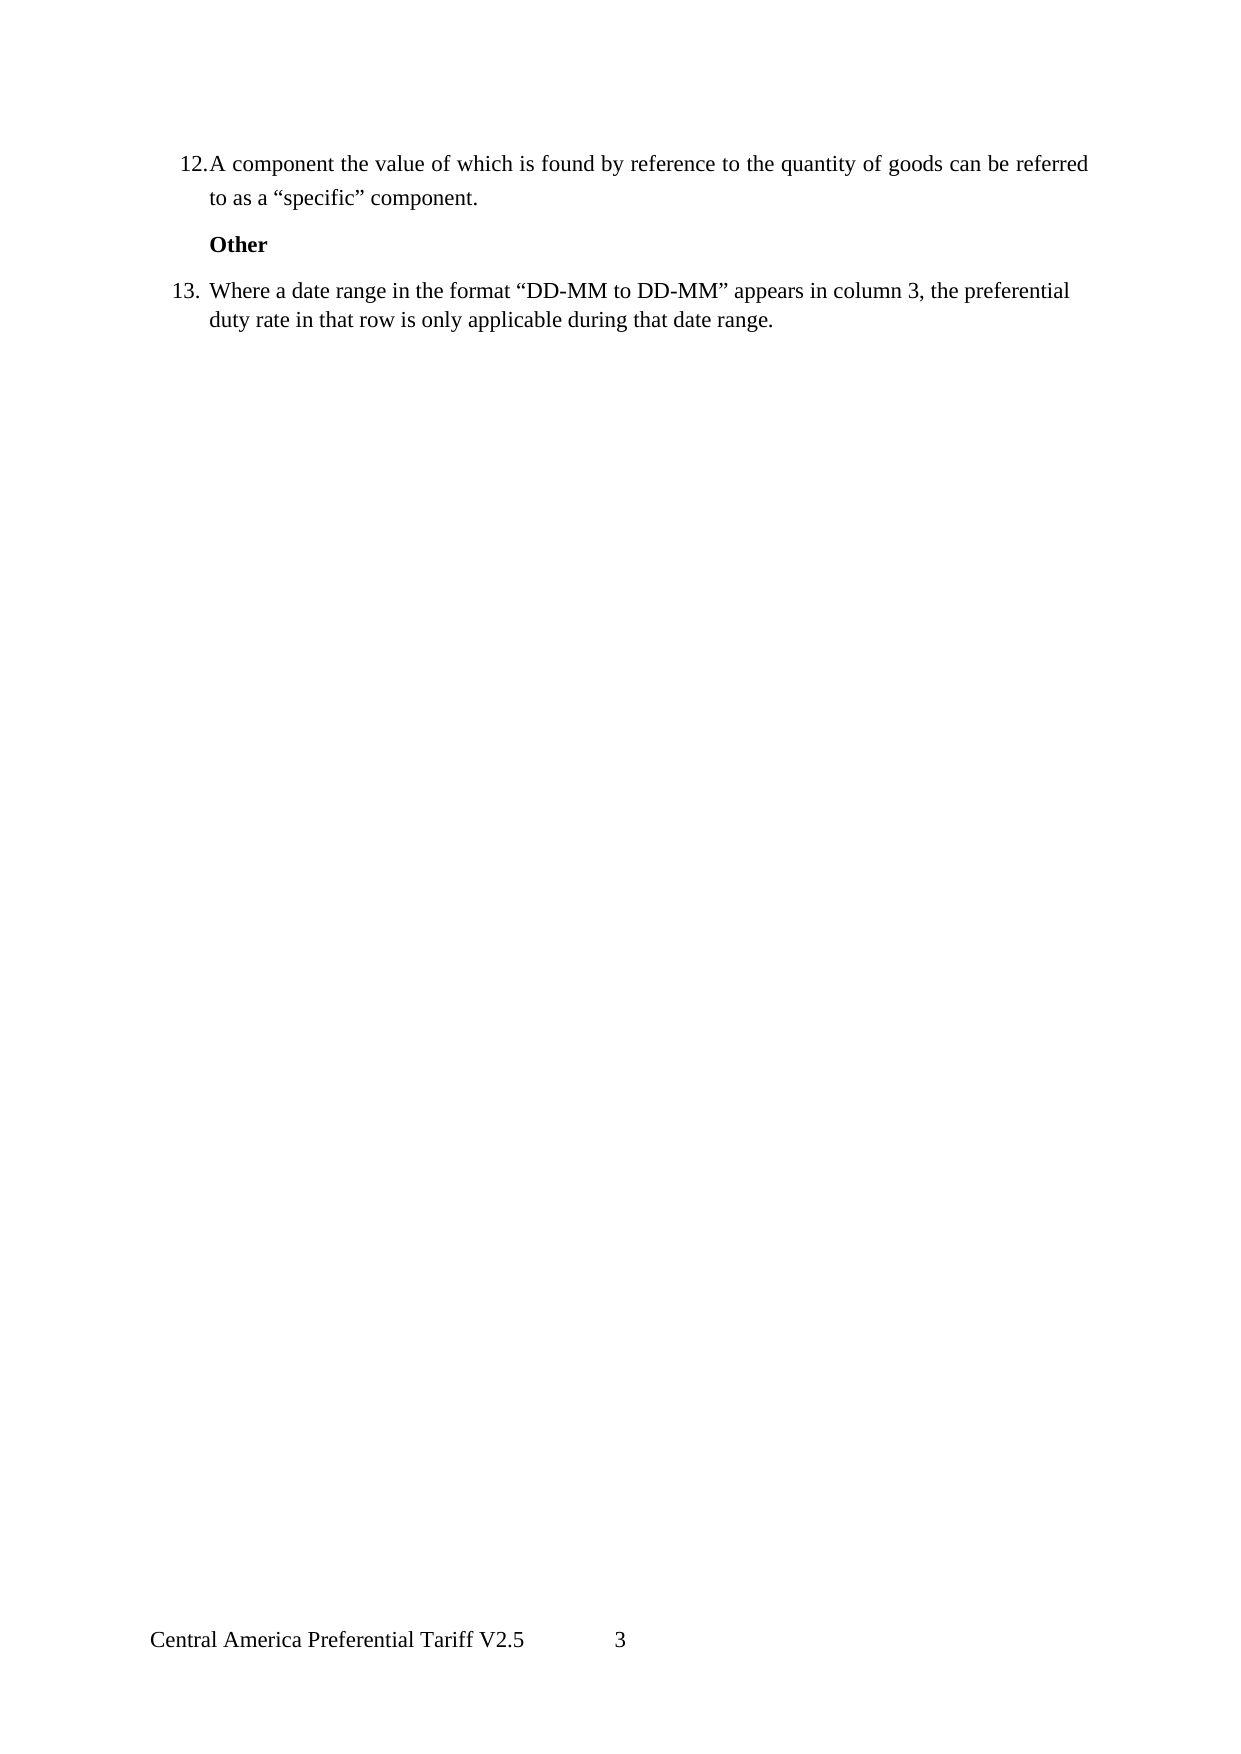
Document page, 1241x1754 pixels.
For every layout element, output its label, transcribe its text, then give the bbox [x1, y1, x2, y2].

list A component the value of which is found by reference to the quantity of goods can be referred to as a “specific” component. [179, 150, 1090, 211]
list Where a date range in the format “DD-MM to DD-MM” appears in column 3, the preferential duty rate in that row is only applicable during that date range. [172, 277, 1090, 332]
text Other [209, 231, 1090, 257]
